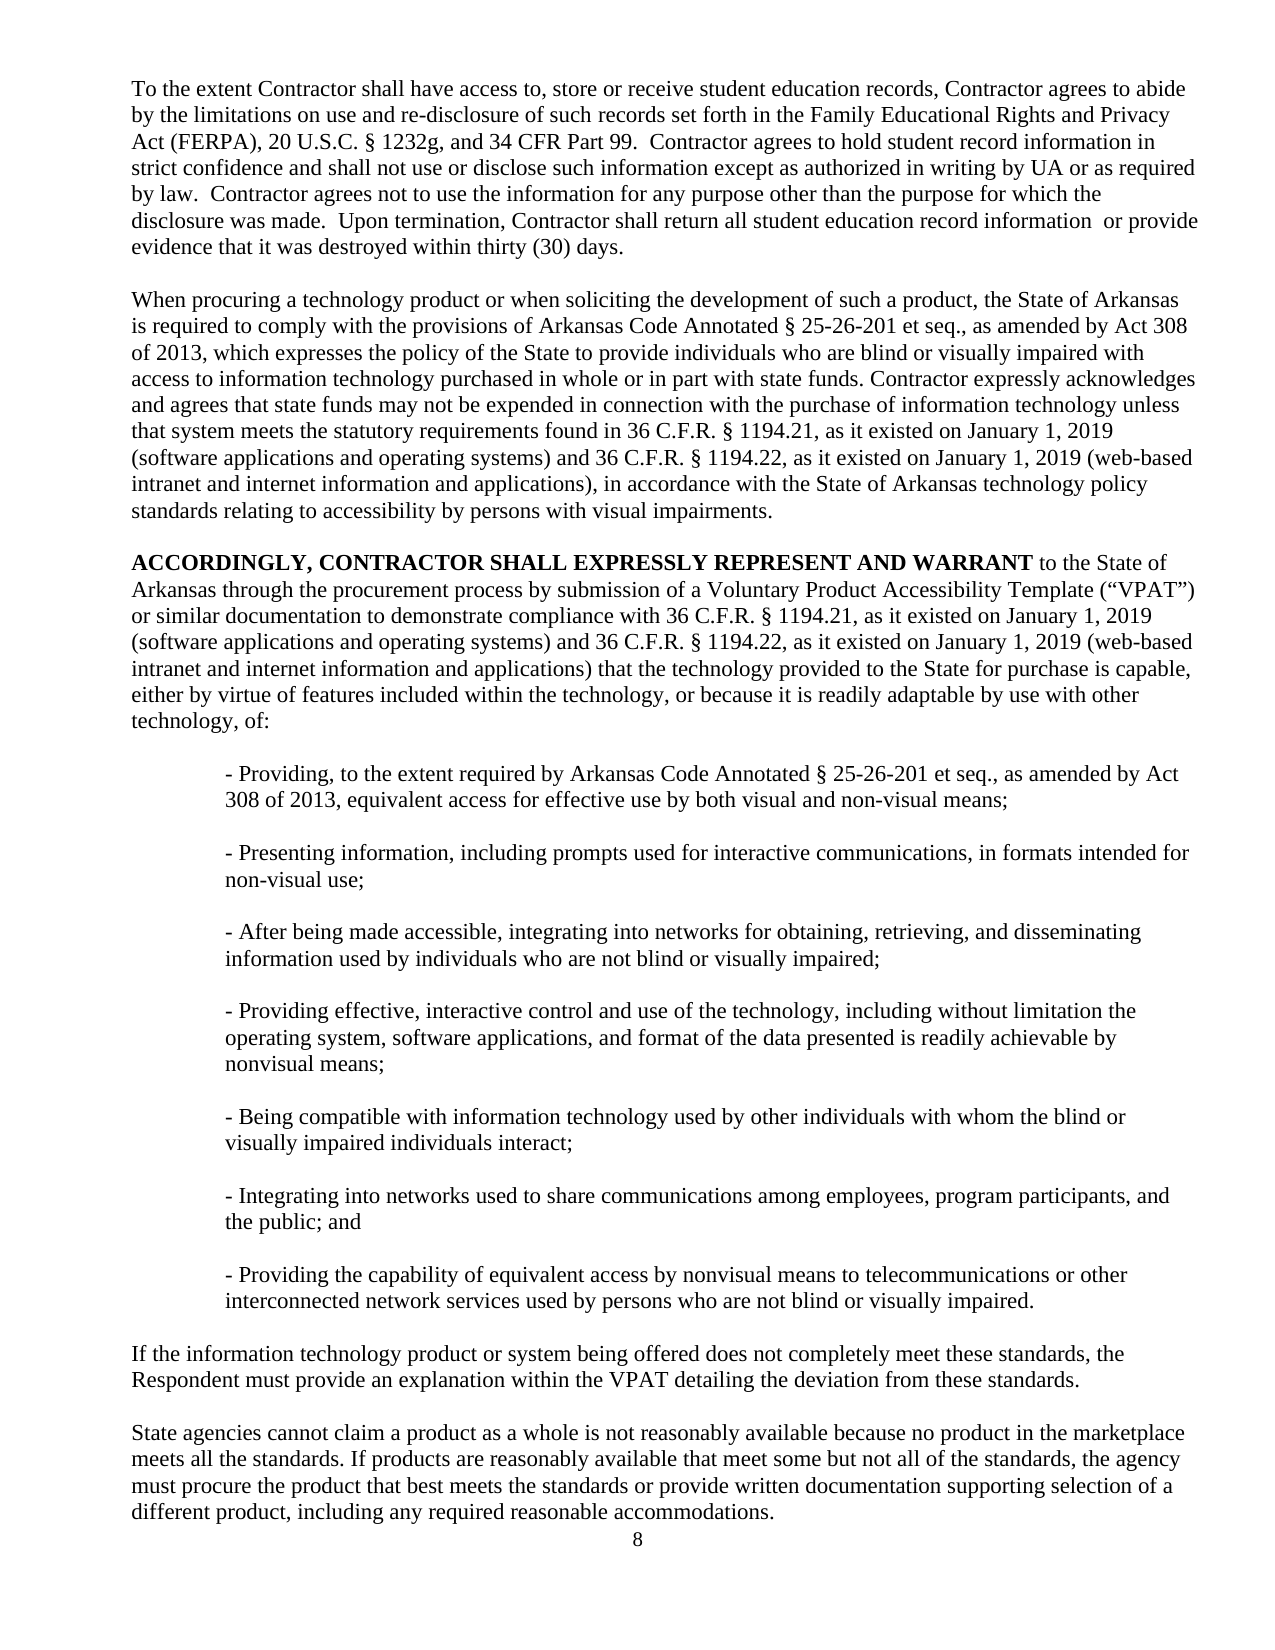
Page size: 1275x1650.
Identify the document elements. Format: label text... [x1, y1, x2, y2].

text ‐ Providing the capability of equivalent access by nonvisual means to telecommunications or other interconnected network services used by persons who are not blind or visually impaired. [225, 1261, 1200, 1314]
text ‐ After being made accessible, integrating into networks for obtaining, retrieving, and disseminating information used by individuals who are not blind or visually impaired; [225, 918, 1200, 971]
text ACCORDINGLY, CONTRACTOR SHALL EXPRESSLY REPRESENT AND WARRANT to the State of Arkansas through the procurement process by submission of a Voluntary Product Accessibility Template (“VPAT”) or similar documentation to demonstrate compliance with 36 C.F.R. § 1194.21, as it existed on January 1, 2019 (software applications and operating systems) and 36 C.F.R. § 1194.22, as it existed on January 1, 2019 (web‐based intranet and internet information and applications) that the technology provided to the State for purchase is capable, either by virtue of features included within the technology, or because it is readily adaptable by use with other technology, of: [131, 549, 1200, 734]
text ‐ Presenting information, including prompts used for interactive communications, in formats intended for non‐visual use; [225, 839, 1200, 892]
text ‐ Providing, to the extent required by Arkansas Code Annotated § 25‐26‐201 et seq., as amended by Act 308 of 2013, equivalent access for effective use by both visual and non‐visual means; [225, 760, 1200, 813]
text ‐ Being compatible with information technology used by other individuals with whom the blind or visually impaired individuals interact; [225, 1103, 1200, 1156]
text State agencies cannot claim a product as a whole is not reasonably available because no product in the marketplace meets all the standards. If products are reasonably available that meet some but not all of the standards, the agency must procure the product that best meets the standards or provide written documentation supporting selection of a different product, including any required reasonable accommodations. [75, 1419, 1200, 1524]
text To the extent Contractor shall have access to, store or receive student education records, Contractor agrees to abide by the limitations on use and re-disclosure of such records set forth in the Family Educational Rights and Privacy Act (FERPA), 20 U.S.C. § 1232g, and 34 CFR Part 99. Contractor agrees to hold student record information in strict confidence and shall not use or disclose such information except as authorized in writing by UA or as required by law. Contractor agrees not to use the information for any purpose other than the purpose for which the disclosure was made. Upon termination, Contractor shall return all student education record information or provide evidence that it was destroyed within thirty (30) days. [75, 75, 1200, 259]
text If the information technology product or system being offered does not completely meet these standards, the Respondent must provide an explanation within the VPAT detailing the deviation from these standards. [75, 1340, 1200, 1393]
text ‐ Integrating into networks used to share communications among employees, program participants, and the public; and [225, 1182, 1200, 1234]
text When procuring a technology product or when soliciting the development of such a product, the State of Arkansas is required to comply with the provisions of Arkansas Code Annotated § 25‐26‐201 et seq., as amended by Act 308 of 2013, which expresses the policy of the State to provide individuals who are blind or visually impaired with access to information technology purchased in whole or in part with state funds. Contractor expressly acknowledges and agrees that state funds may not be expended in connection with the purchase of information technology unless that system meets the statutory requirements found in 36 C.F.R. § 1194.21, as it existed on January 1, 2019 (software applications and operating systems) and 36 C.F.R. § 1194.22, as it existed on January 1, 2019 (web‐based intranet and internet information and applications), in accordance with the State of Arkansas technology policy standards relating to accessibility by persons with visual impairments. [75, 286, 1200, 523]
text ‐ Providing effective, interactive control and use of the technology, including without limitation the operating system, software applications, and format of the data presented is readily achievable by nonvisual means; [225, 997, 1200, 1076]
